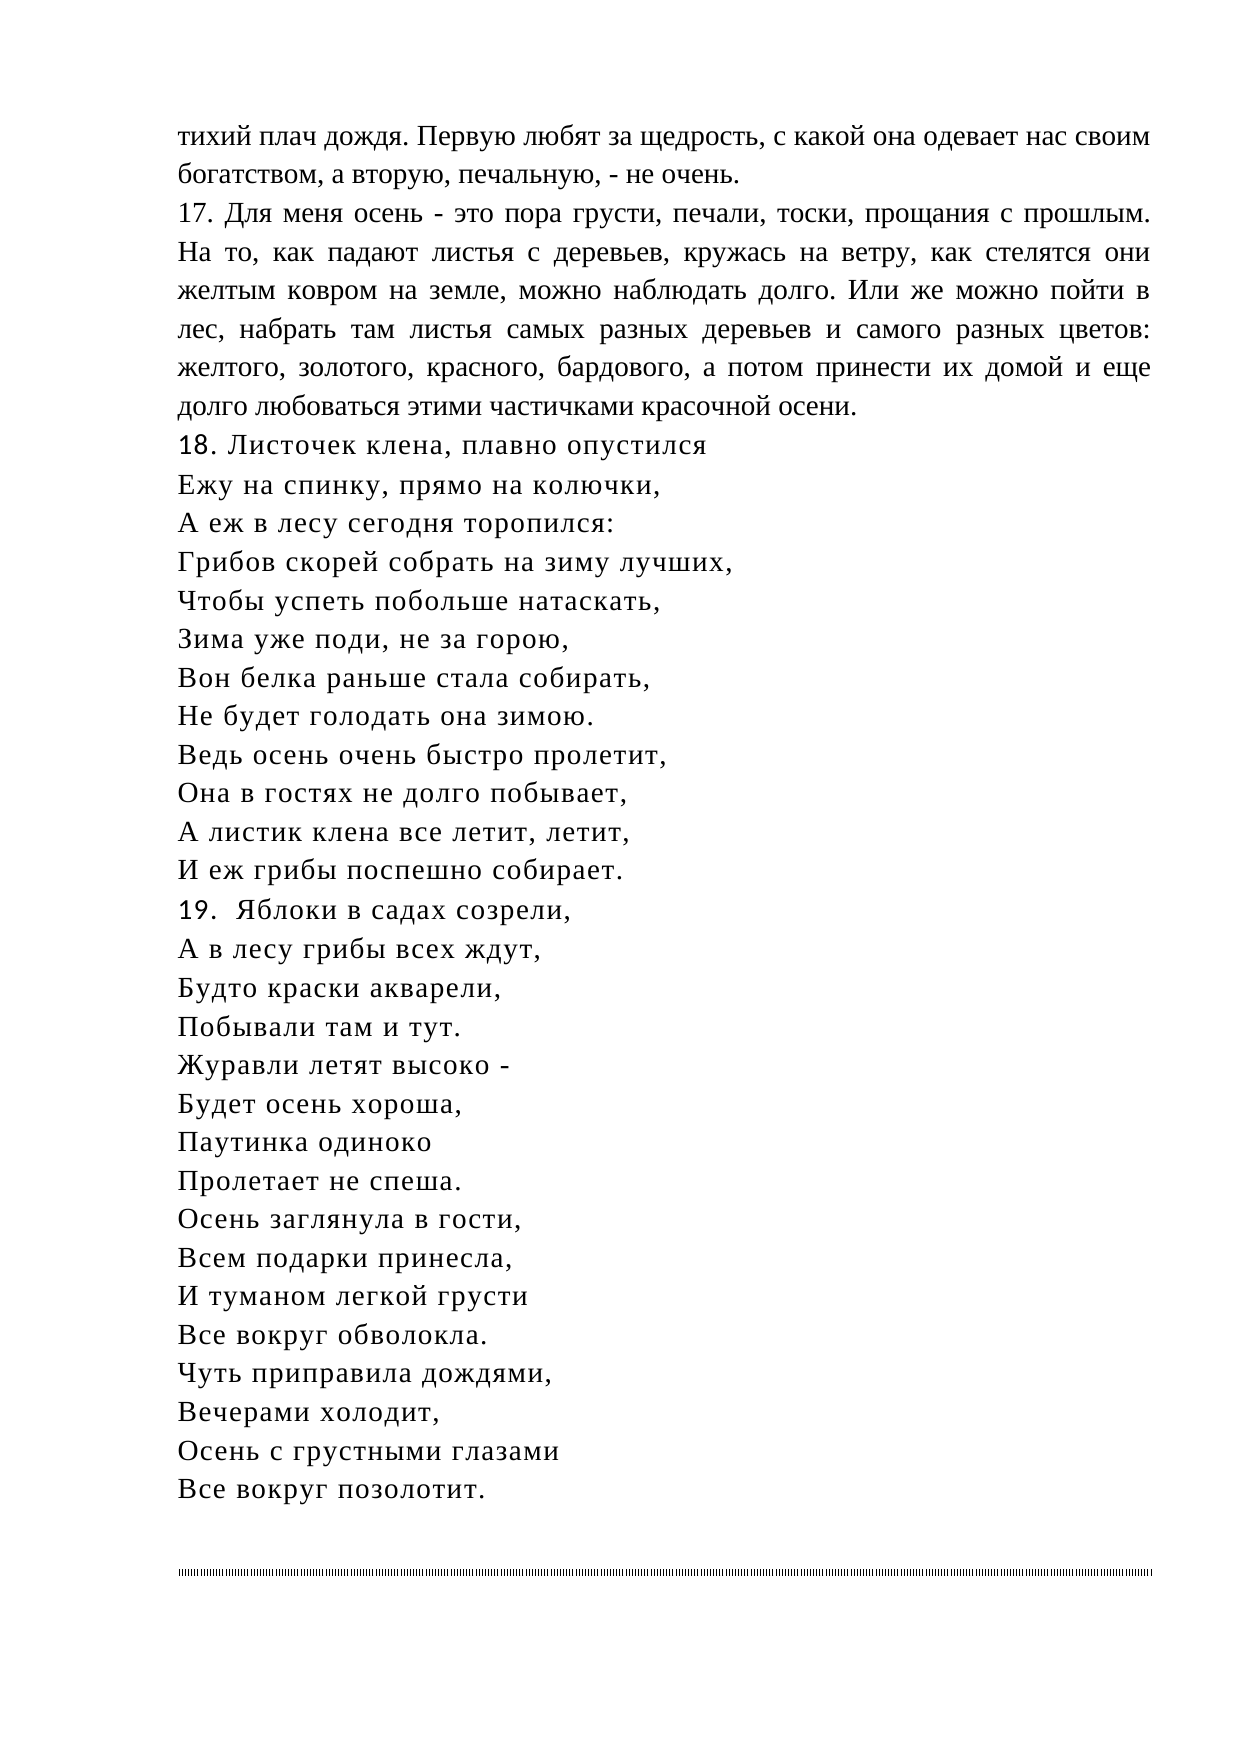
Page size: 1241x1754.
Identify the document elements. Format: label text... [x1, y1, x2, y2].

text 19. Яблоки в садах созрели, А в лесу грибы всех ждут, Будто краски акварели, Побывали там и тут. Журавли летят высоко - Будет осень хороша, Паутинка одиноко Пролетает не спеша. Осень заглянула в гости, Всем подарки принесла, И туманом легкой грусти Все вокруг обволокла. Чуть приправила дождями, Вечерами холодит, Осень с грустными глазами Все вокруг позолотит. [177, 891, 1152, 1576]
text 17. Для меня осень - это пора грусти, печали, тоски, прощания с прошлым. На то, как падают листья с деревьев, кружась на ветру, как стелятся они желтым ковром на земле, можно наблюдать долго. Или же можно пойти в лес, набрать там листья самых разных деревьев и самого разных цветов: желтого, золотого, красного, бардового, а потом принести их домой и еще долго любоваться этими частичками красочной осени. [177, 195, 1152, 421]
text 18. Листочек клена, плавно опустился Ежу на спинку, прямо на колючки, А еж в лесу сегодня торопился: Грибов скорей собрать на зиму лучших, Чтобы успеть побольше натаскать, Зима уже поди, не за горою, Вон белка раньше стала собирать, Не будет голодать она зимою. Ведь осень очень быстро пролетит, Она в гостях не долго побывает, А листик клена все летит, летит, И еж грибы поспешно собирает. [177, 426, 1152, 886]
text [177, 118, 1152, 190]
